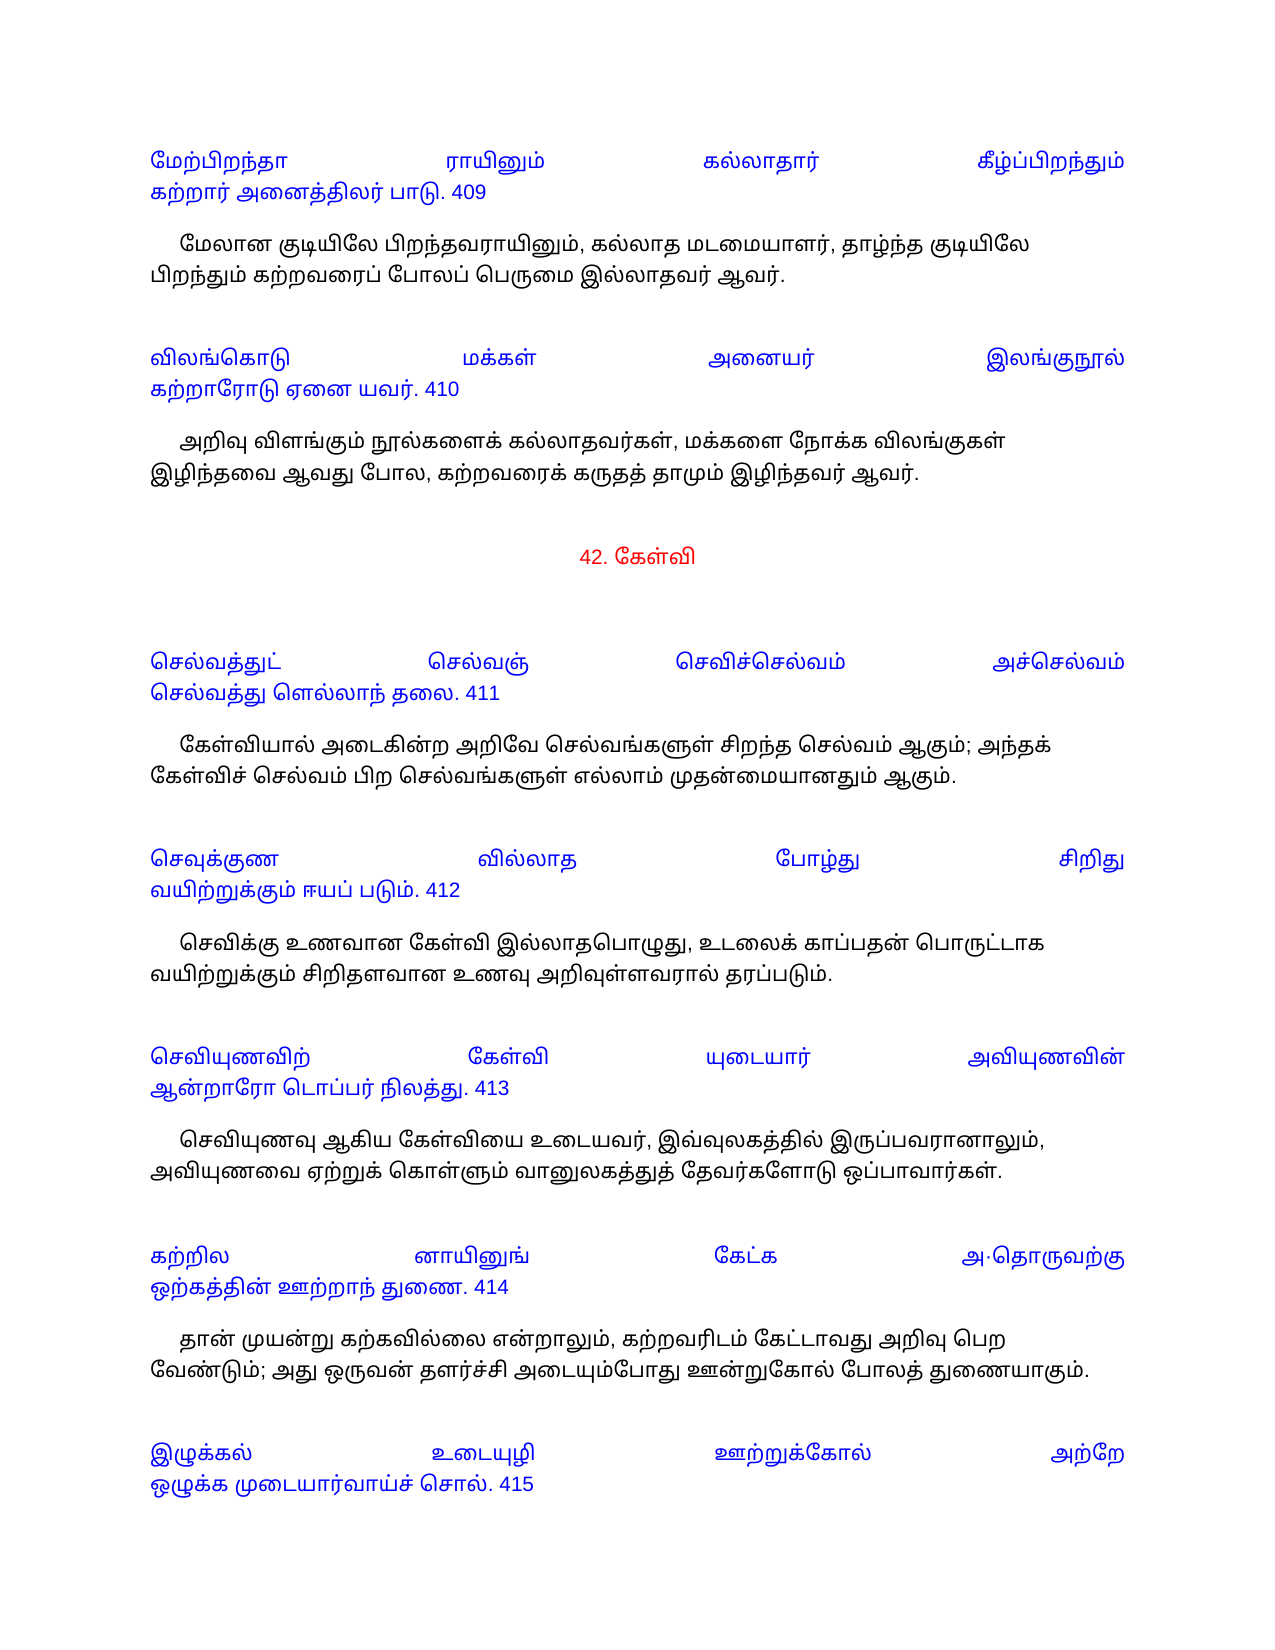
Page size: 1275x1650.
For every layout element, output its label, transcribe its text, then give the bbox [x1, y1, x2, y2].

text விலங்கொடு மக்கள் அனையர் இலங்குநூல் கற்றாரோடு ஏனை யவர். 410 [150, 347, 1125, 404]
text மேலான குடியிலே பிறந்தவராயினும், கல்லாத மடமையாளர், தாழ்ந்த குடியிலே பிறந்தும் கற்றவரைப் போலப் பெருமை இல்லாதவர் ஆவர். [150, 232, 1125, 322]
text கற்றில னாயினுங் கேட்க அ·தொருவற்கு ஒற்கத்தின் ஊற்றாந் துணை. 414 [150, 1243, 1125, 1302]
text செவிக்கு உணவான கேள்வி இல்லாதபொழுது, உடலைக் காப்பதன் பொருட்டாக வயிற்றுக்கும் சிறிதளவான உணவு அறிவுள்ளவரால் தரப்படும். [150, 930, 1125, 1021]
text கேள்வியால் அடைகின்ற அறிவே செல்வங்களுள் சிறந்த செல்வம் ஆகும்; அந்தக் கேள்விச் செல்வம் பிற செல்வங்களுள் எல்லாம் முதன்மையானதும் ஆகும். [150, 733, 1125, 823]
text 42. கேள்வி [150, 545, 1125, 572]
text தான் முயன்று கற்கவில்லை என்றாலும், கற்றவரிடம் கேட்டாவது அறிவு பெற வேண்டும்; அது ஒருவன் தளர்ச்சி அடையும்போது ஊன்றுகோல் போலத் துணையாகும். [150, 1327, 1125, 1417]
text இழுக்கல் உடையுழி ஊற்றுக்கோல் அற்றே ஒழுக்க முடையார்வாய்ச் சொல். 415 [150, 1442, 1125, 1499]
text மேற்பிறந்தா ராயினும் கல்லாதார் கீழ்ப்பிறந்தும் கற்றார் அனைத்திலர் பாடு. 409 [150, 150, 1125, 207]
text செவியுணவு ஆகிய கேள்வியை உடையவர், இவ்வுலகத்தில் இருப்பவரானாலும், அவியுணவை ஏற்றுக் கொள்ளும் வானுலகத்துத் தேவர்களோடு ஒப்பாவார்கள். [150, 1128, 1125, 1218]
text அறிவு விளங்கும் நூல்களைக் கல்லாதவர்கள், மக்களை நோக்க விலங்குகள் இழிந்தவை ஆவது போல, கற்றவரைக் கருதத் தாமும் இழிந்தவர் ஆவர். [150, 429, 1125, 520]
text செவியுணவிற் கேள்வி யுடையார் அவியுணவின் ஆன்றாரோ டொப்பர் நிலத்து. 413 [150, 1046, 1125, 1103]
text செவுக்குண வில்லாத போழ்து சிறிது வயிற்றுக்கும் ஈயப் படும். 412 [150, 848, 1125, 906]
text செல்வத்துட் செல்வஞ் செவிச்செல்வம் அச்செல்வம் செல்வத்து ளெல்லாந் தலை. 411 [150, 651, 1125, 708]
